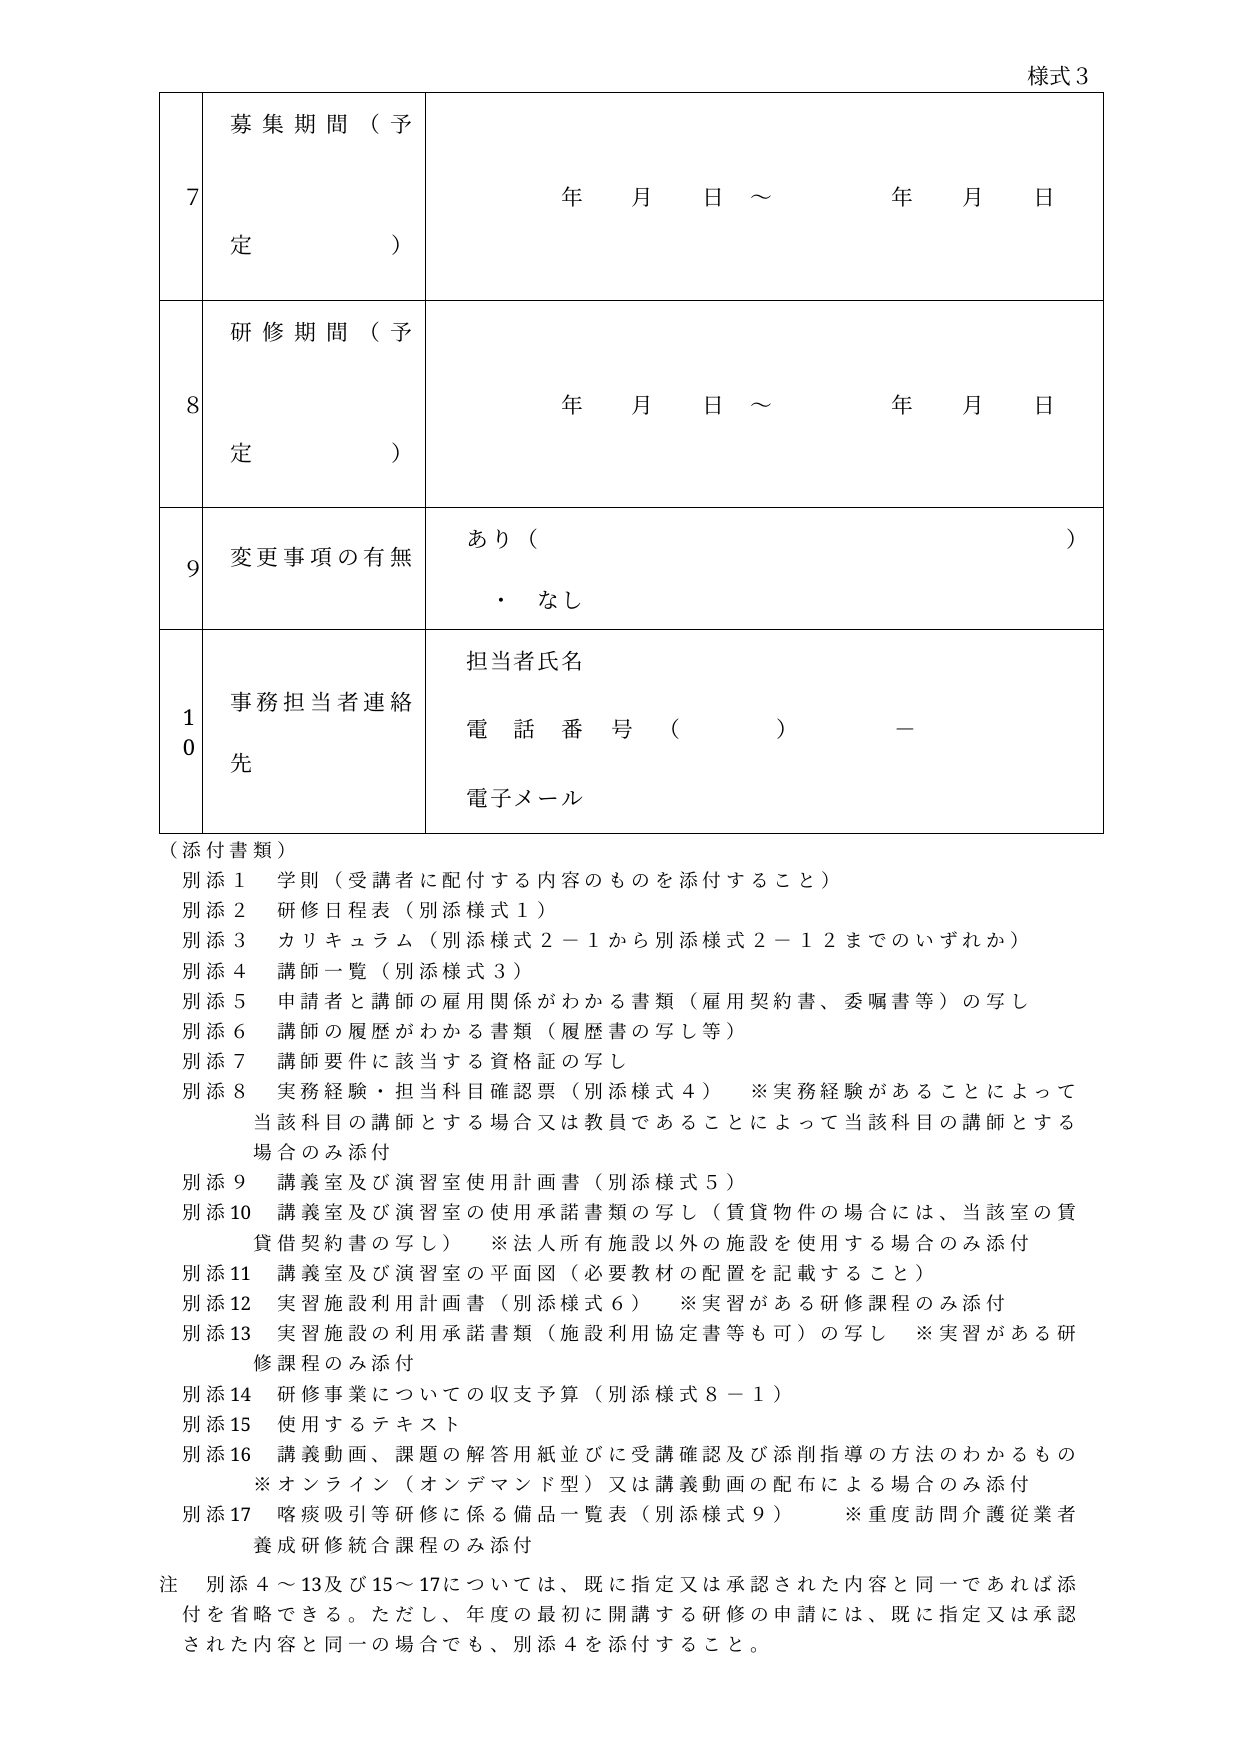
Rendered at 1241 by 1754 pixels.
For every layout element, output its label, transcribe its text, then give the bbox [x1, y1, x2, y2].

table_cell 変更事項の有無 [203, 508, 425, 629]
text 別添16 講義動画、課題の解答用紙並びに受講確認及び添削指導の方法のわかるもの ※オンライン（オンデマンド型）又は講義動画の配布による場合のみ添付 [179, 1438, 1081, 1499]
text 別添５ 申請者と講師の雇用関係がわかる書類（雇用契約書、委嘱書等）の写し [179, 985, 1081, 1015]
table_cell 10 [160, 630, 202, 833]
table_cell ８ [160, 301, 202, 507]
text 別添７ 講師要件に該当する資格証の写し [179, 1046, 1081, 1076]
text 別添９ 講義室及び演習室使用計画書（別添様式５） [179, 1166, 1081, 1197]
text 別添17 喀痰吸引等研修に係る備品一覧表（別添様式９） ※重度訪問介護従業者養成研修統合課程のみ添付 [179, 1499, 1081, 1559]
table_cell 研修期間（予定） [203, 301, 425, 507]
text 別添１ 学則（受講者に配付する内容のものを添付すること） [179, 864, 1081, 894]
text 別添３ カリキュラム（別添様式２－１から別添様式２－１２までのいずれか） [179, 925, 1081, 955]
table_cell 事務担当者連絡先 [203, 630, 425, 833]
table_cell 年 月 日 ～ 年 月 日 [426, 301, 1103, 507]
table_cell 年 月 日 ～ 年 月 日 [426, 93, 1103, 299]
text 別添８ 実務経験・担当科目確認票（別添様式４） ※実務経験があることによって当該科目の講師とする場合又は教員であることによって当該科目の講師とする場合のみ添付 [179, 1076, 1081, 1166]
text 別添15 使用するテキスト [179, 1408, 1081, 1438]
text 別添11 講義室及び演習室の平面図（必要教材の配置を記載すること） [179, 1257, 1081, 1287]
text 別添２ 研修日程表（別添様式１） [179, 894, 1081, 925]
text 別添14 研修事業についての収支予算（別添様式８－１） [179, 1378, 1081, 1408]
text 注 別添４～13及び15～17については、既に指定又は承認された内容と同一であれば添付を省略できる。ただし、年度の最初に開講する研修の申請には、既に指定又は承認された内容と同一の場合でも、別添４を添付すること。 [159, 1568, 1081, 1659]
text 別添10 講義室及び演習室の使用承諾書類の写し（賃貸物件の場合には、当該室の賃貸借契約書の写し） ※法人所有施設以外の施設を使用する場合のみ添付 [179, 1197, 1081, 1257]
table_cell あり（ ） ・ なし [426, 508, 1103, 629]
text 別添13 実習施設の利用承諾書類（施設利用協定書等も可）の写し ※実習がある研修課程のみ添付 [179, 1317, 1081, 1378]
text 別添12 実習施設利用計画書（別添様式６） ※実習がある研修課程のみ添付 [179, 1287, 1081, 1317]
table_cell 担当者氏名 電話番号 （ ） － 電子メール [426, 630, 1103, 833]
text （添付書類） [159, 834, 1081, 864]
text 別添６ 講師の履歴がわかる書類（履歴書の写し等） [179, 1015, 1081, 1046]
text 別添４ 講師一覧（別添様式３） [179, 955, 1081, 985]
table_cell 募集期間（予定） [203, 93, 425, 299]
table_cell ９ [160, 508, 202, 629]
table_cell ７ [160, 93, 202, 299]
